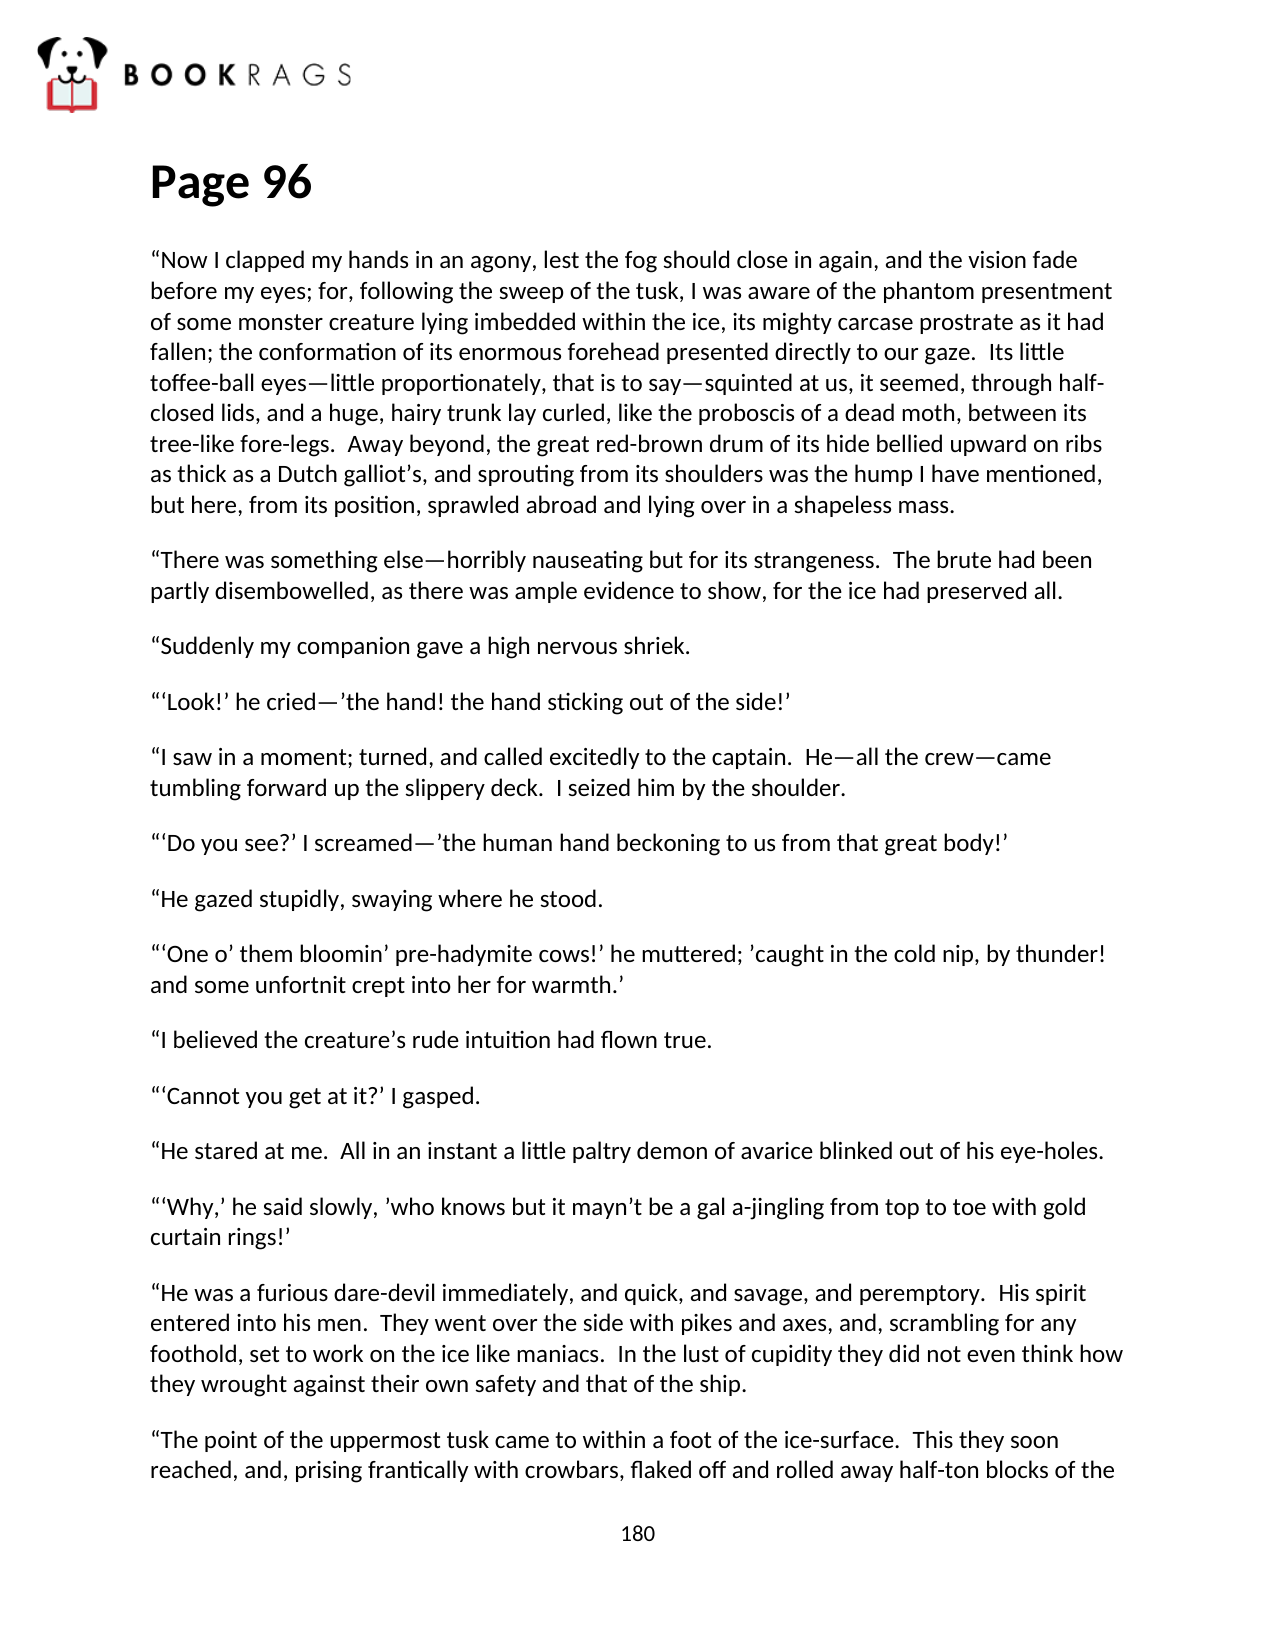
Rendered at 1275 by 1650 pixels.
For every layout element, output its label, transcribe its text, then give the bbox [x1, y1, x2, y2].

picture [37, 37, 351, 113]
text “There was something else—­horribly nauseating but for its strangeness. The brute had been partly disembowelled, as there was ample evidence to show, for the ice had preserved all. [150, 544, 1125, 605]
text “‘Cannot you get at it?’ I gasped. [150, 1080, 1125, 1111]
text “He stared at me. All in an instant a little paltry demon of avarice blinked out of his eye-holes. [150, 1136, 1125, 1166]
text “He was a furious dare-devil immediately, and quick, and savage, and peremptory. His spirit entered into his men. They went over the side with pikes and axes, and, scrambling for any foothold, set to work on the ice like maniacs. In the lust of cupidity they did not even think how they wrought against their own safety and that of the ship. [150, 1277, 1125, 1399]
text “I saw in a moment; turned, and called excitedly to the captain. He—­all the crew—­came tumbling forward up the slippery deck. I seized him by the shoulder. [150, 741, 1125, 802]
text “He gazed stupidly, swaying where he stood. [150, 883, 1125, 913]
text Page 96 [150, 150, 1125, 211]
text “Suddenly my companion gave a high nervous shriek. [150, 630, 1125, 661]
text “‘Do you see?’ I screamed—­’the human hand beckoning to us from that great body!’ [150, 827, 1125, 858]
text “‘Why,’ he said slowly, ’who knows but it mayn’t be a gal a-jingling from top to toe with gold curtain rings!’ [150, 1191, 1125, 1252]
text “I believed the creature’s rude intuition had flown true. [150, 1024, 1125, 1055]
text “‘One o’ them bloomin’ pre-hadymite cows!’ he muttered; ’caught in the cold nip, by thunder! and some unfortnit crept into her for warmth.’ [150, 938, 1125, 999]
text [150, 1424, 1125, 1485]
text “Now I clapped my hands in an agony, lest the fog should close in again, and the vision fade before my eyes; for, following the sweep of the tusk, I was aware of the phantom presentment of some monster creature lying imbedded within the ice, its mighty carcase prostrate as it had fallen; the conformation of its enormous forehead presented directly to our gaze. Its little toffee-ball eyes—­little proportionately, that is to say—­squinted at us, it seemed, through half-closed lids, and a huge, hairy trunk lay curled, like the proboscis of a dead moth, between its tree-like fore-legs. Away beyond, the great red-brown drum of its hide bellied upward on ribs as thick as a Dutch galliot’s, and sprouting from its shoulders was the hump I have mentioned, but here, from its position, sprawled abroad and lying over in a shapeless mass. [150, 244, 1125, 519]
text “‘Look!’ he cried—­’the hand! the hand sticking out of the side!’ [150, 686, 1125, 716]
